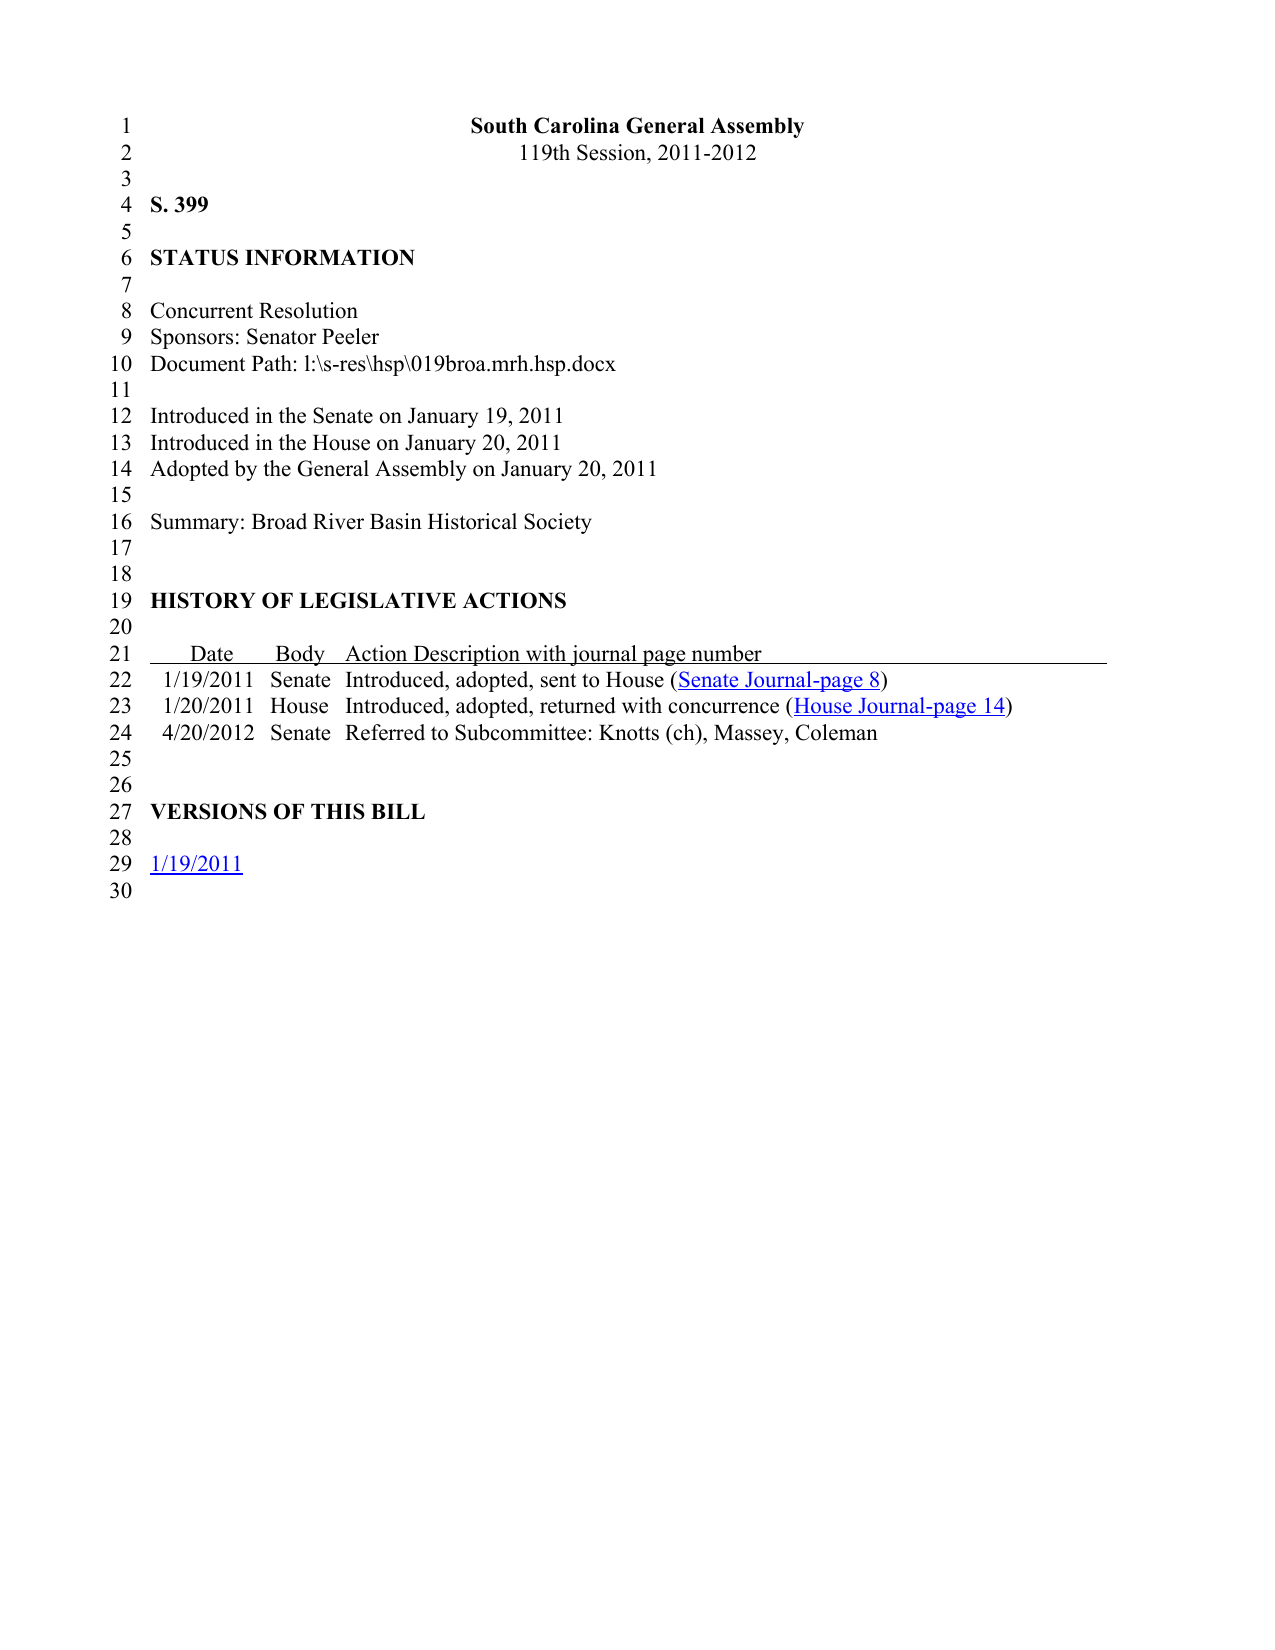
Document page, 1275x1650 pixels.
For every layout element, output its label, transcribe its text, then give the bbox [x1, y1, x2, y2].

text Document Path: l:\s-res\hsp\019broa.mrh.hsp.docx [150, 350, 1125, 376]
text Date Body Action Description with journal page number [150, 639, 1125, 666]
text Adopted by the General Assembly on January 20, 2011 [150, 455, 1125, 481]
text 1/20/2011 House Introduced, adopted, returned with concurrence (House Journal-page 14) [150, 692, 1125, 719]
text 1/19/2011 [150, 850, 1125, 877]
text Concurrent Resolution [150, 297, 1125, 323]
text South Carolina General Assembly [150, 112, 1125, 139]
text Introduced in the Senate on January 19, 2011 [150, 402, 1125, 429]
text S. 399 [150, 192, 1125, 218]
text Sponsors: Senator Peeler [150, 323, 1125, 350]
text HISTORY OF LEGISLATIVE ACTIONS [150, 587, 1125, 613]
text 119th Session, 2011-2012 [150, 139, 1125, 165]
text Introduced in the House on January 20, 2011 [150, 429, 1125, 455]
text VERSIONS OF THIS BILL [150, 798, 1125, 824]
text 1/19/2011 Senate Introduced, adopted, sent to House (Senate Journal-page 8) [150, 666, 1125, 692]
text 4/20/2012 Senate Referred to Subcommittee: Knotts (ch), Massey, Coleman [150, 719, 1125, 745]
text STATUS INFORMATION [150, 244, 1125, 271]
text Summary: Broad River Basin Historical Society [150, 508, 1125, 534]
